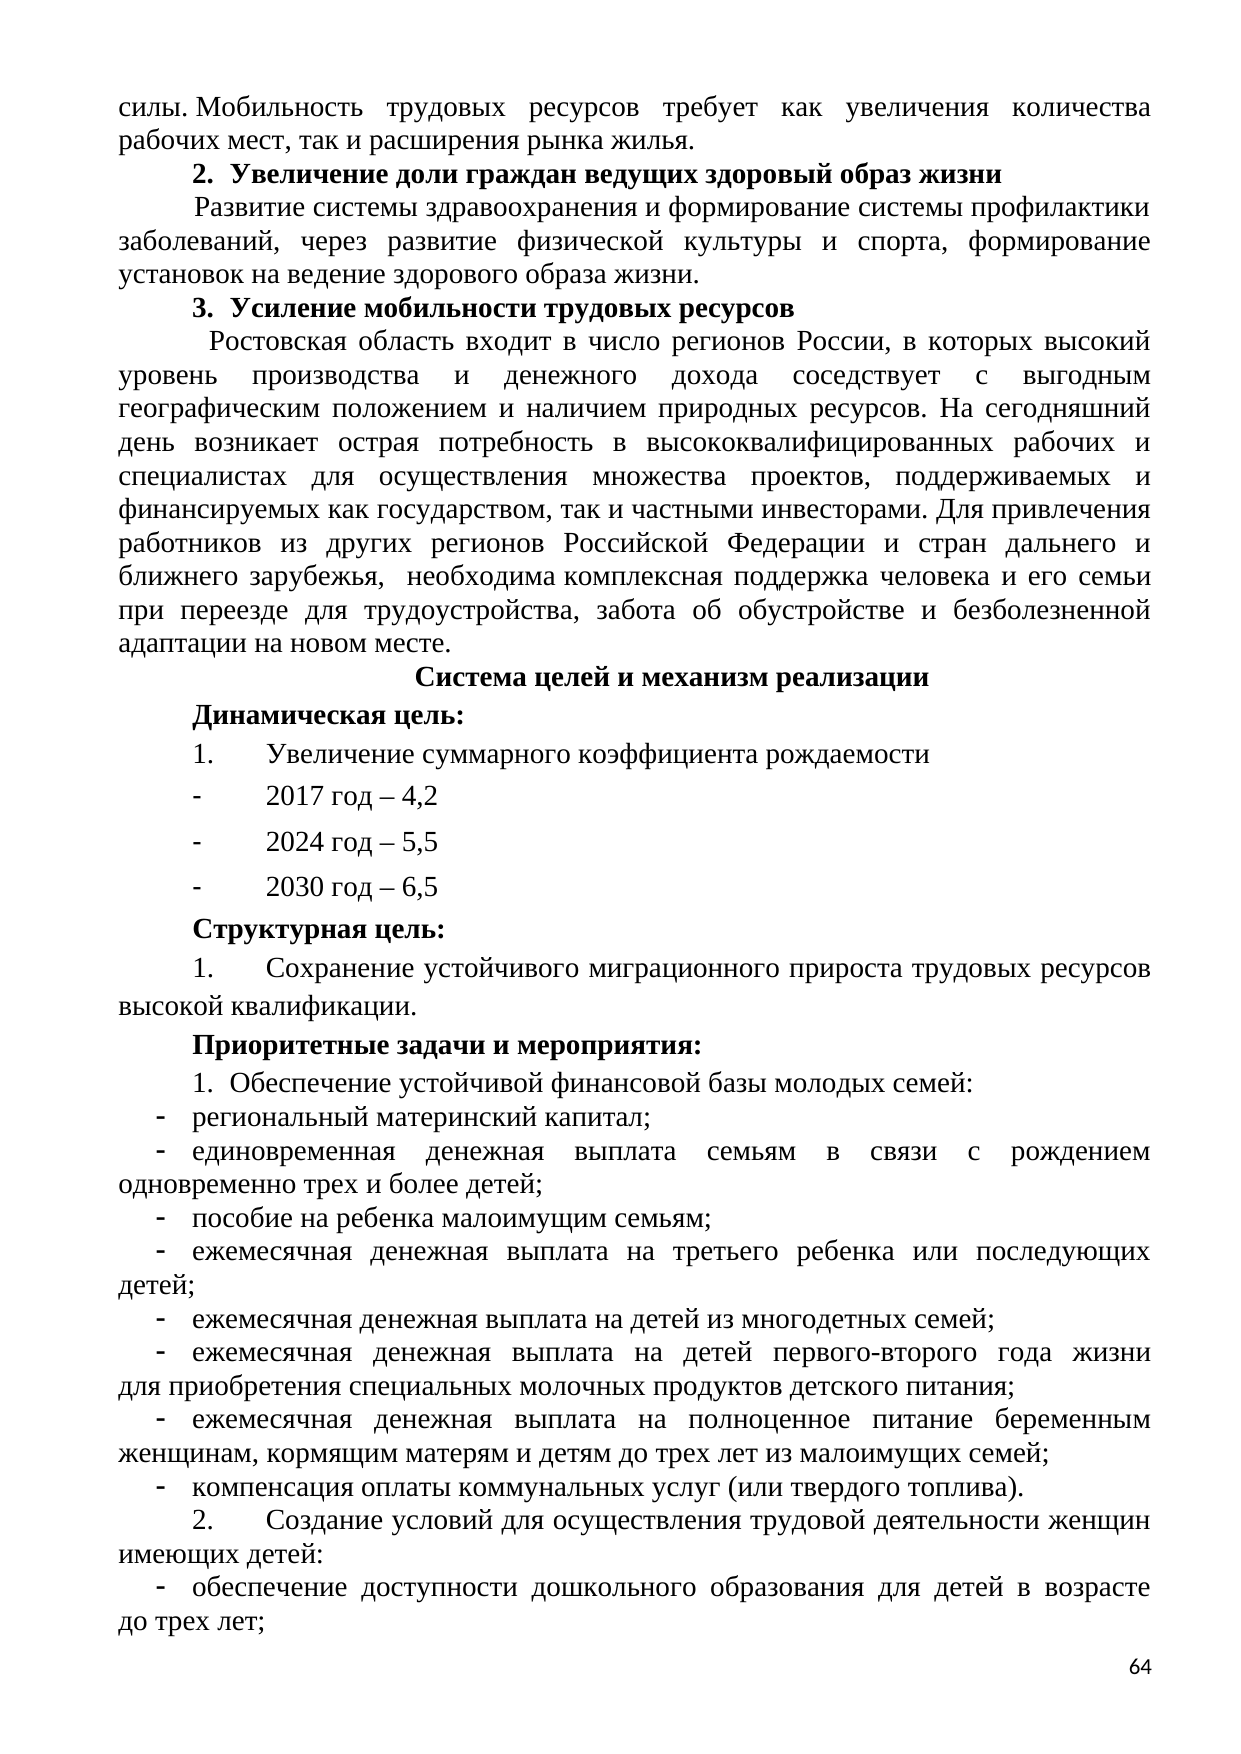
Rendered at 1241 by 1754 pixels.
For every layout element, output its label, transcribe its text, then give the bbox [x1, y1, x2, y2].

list ежемесячная денежная выплата на детей из многодетных семей; [118, 1301, 1152, 1334]
text Система целей и механизм реализации [118, 659, 1152, 692]
list 1. Сохранение устойчивого миграционного прироста трудовых ресурсов высокой квалификации. [118, 950, 1152, 1022]
list Обеспечение устойчивой финансовой базы молодых семей: [192, 1066, 1152, 1099]
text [118, 89, 1152, 156]
text Структурная цель: [118, 911, 1152, 945]
list 2030 год – 6,5 [118, 866, 1152, 905]
list 2017 год – 4,2 [118, 774, 1152, 814]
list обеспечение доступности дошкольного образования для детей в возрасте до трех лет; [118, 1569, 1152, 1637]
list 2024 год – 5,5 [118, 820, 1152, 860]
list компенсация оплаты коммунальных услуг (или твердого топлива). [118, 1469, 1152, 1502]
list Создание условий для осуществления трудовой деятельности женщин имеющих детей: [118, 1502, 1152, 1569]
list ежемесячная денежная выплата на детей первого-второго года жизни для приобретения специальных молочных продуктов детского питания; [118, 1334, 1152, 1402]
text Развитие системы здравоохранения и формирование системы профилактики заболеваний, через развитие физической культуры и спорта, формирование установок на ведение здорового образа жизни. [118, 189, 1152, 290]
text Динамическая цель: [118, 697, 1152, 731]
list Увеличение суммарного коэффициента рождаемости [118, 736, 1152, 769]
list Увеличение доли граждан ведущих здоровый образ жизни [192, 156, 1152, 189]
list Усиление мобильности трудовых ресурсов [192, 290, 1152, 323]
text Ростовская область входит в число регионов России, в которых высокий уровень производства и денежного дохода соседствует с выгодным географическим положением и наличием природных ресурсов. На сегодняшний день возникает острая потребность в высококвалифицированных рабочих и специалистах для осуществления множества проектов, поддерживаемых и финансируемых как государством, так и частными инвесторами. Для привлечения работников из других регионов Российской Федерации и стран дальнего и ближнего зарубежья, необходима комплексная поддержка человека и его семьи при переезде для трудоустройства, забота об обустройстве и безболезненной адаптации на новом месте. [118, 323, 1152, 659]
list единовременная денежная выплата семьям в связи с рождением одновременно трех и более детей; [118, 1133, 1152, 1200]
list пособие на ребенка малоимущим семьям; [118, 1200, 1152, 1233]
list региональный материнский капитал; [118, 1099, 1152, 1133]
text Приоритетные задачи и мероприятия: [118, 1027, 1152, 1061]
list ежемесячная денежная выплата на третьего ребенка или последующих детей; [118, 1233, 1152, 1301]
list ежемесячная денежная выплата на полноценное питание беременным женщинам, кормящим матерям и детям до трех лет из малоимущих семей; [118, 1402, 1152, 1469]
